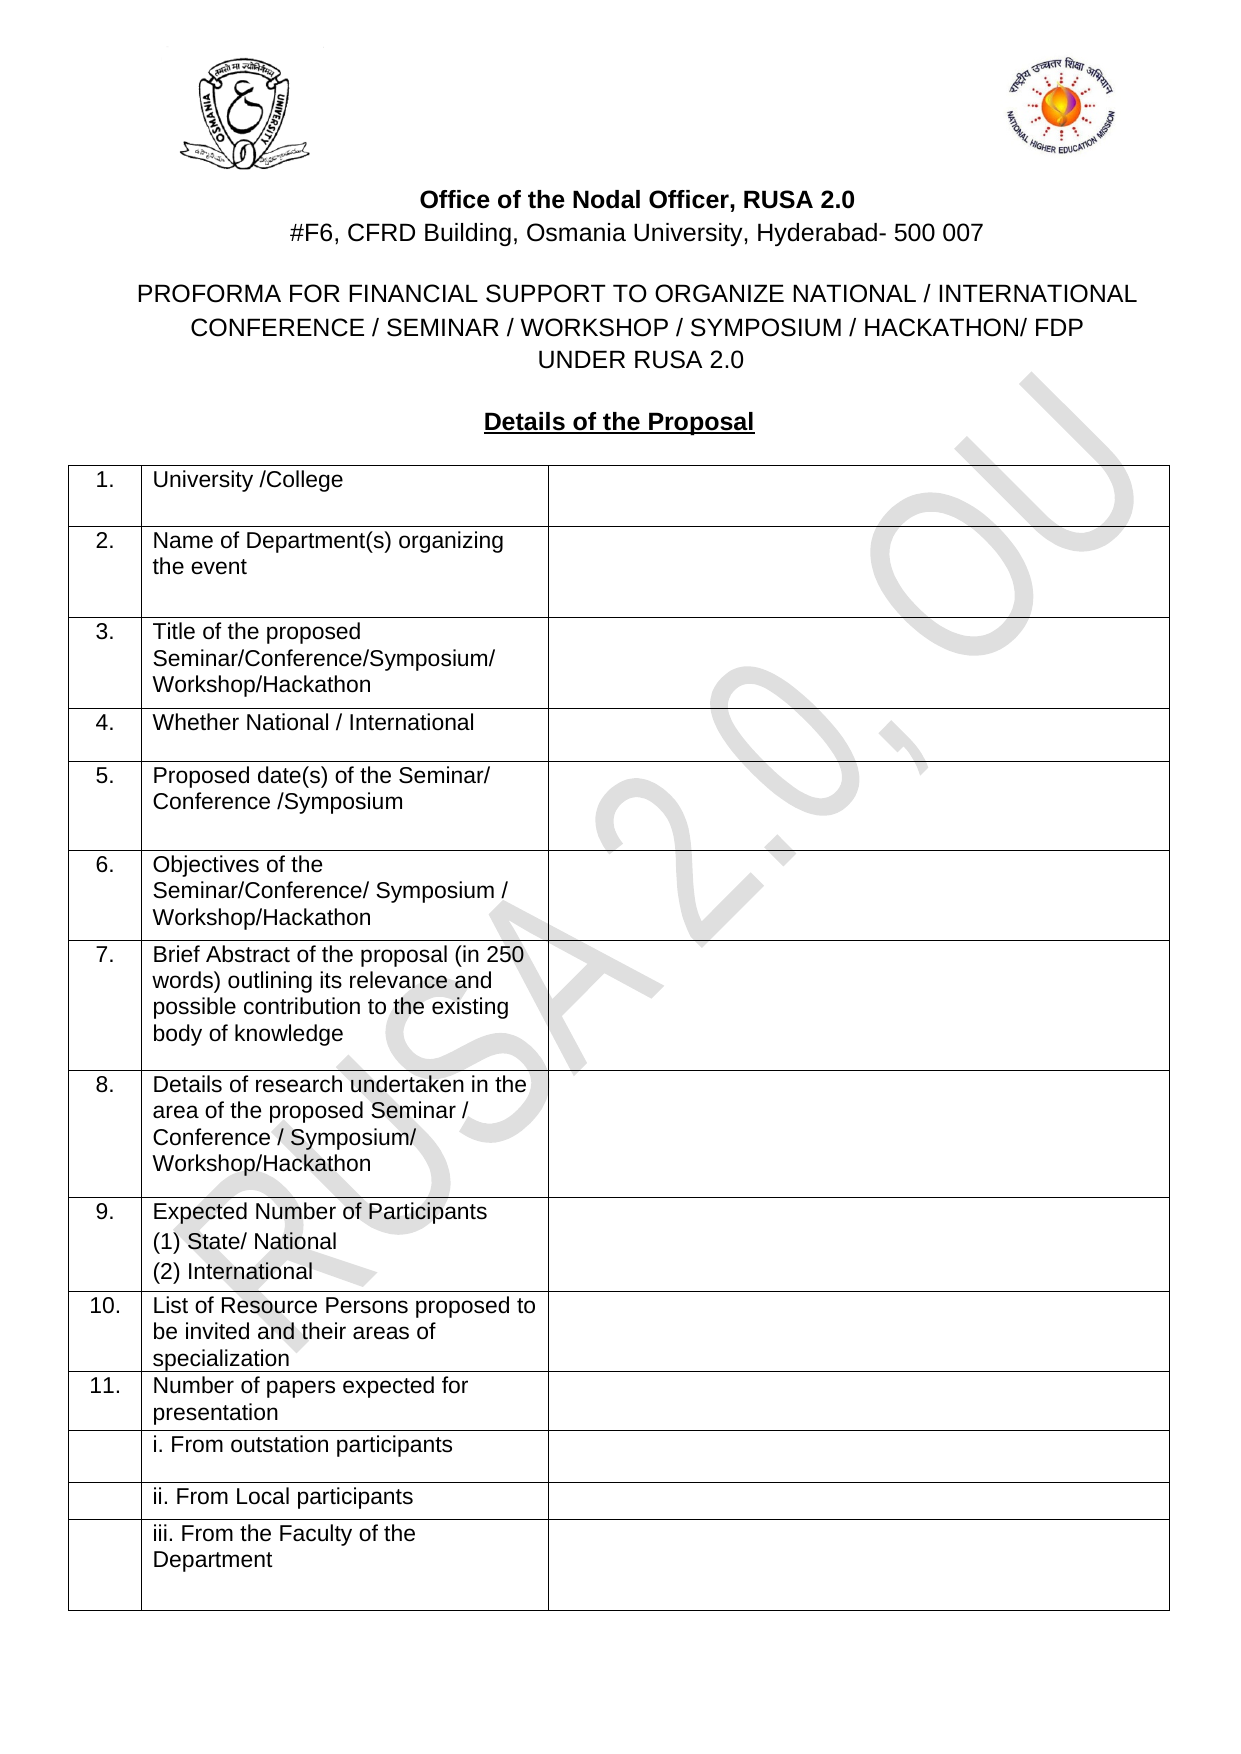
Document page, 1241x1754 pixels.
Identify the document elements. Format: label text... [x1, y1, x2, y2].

picture [161, 46, 324, 169]
picture [989, 46, 1135, 160]
text #F6, CFRD Building, Osmania University, Hyderabad- 500 007 [103, 218, 1172, 246]
table_header Details of the Proposal [56, 407, 1181, 1611]
text UNDER RUSA 2.0 [103, 346, 1172, 374]
text Office of the Nodal Officer, RUSA 2.0 [103, 185, 1172, 213]
text PROFORMA FOR FINANCIAL SUPPORT TO ORGANIZE NATIONAL / INTERNATIONAL CONFERENCE / SEMINAR / WORKSHOP / SYMPOSIUM / HACKATHON/ FDP [103, 279, 1172, 341]
